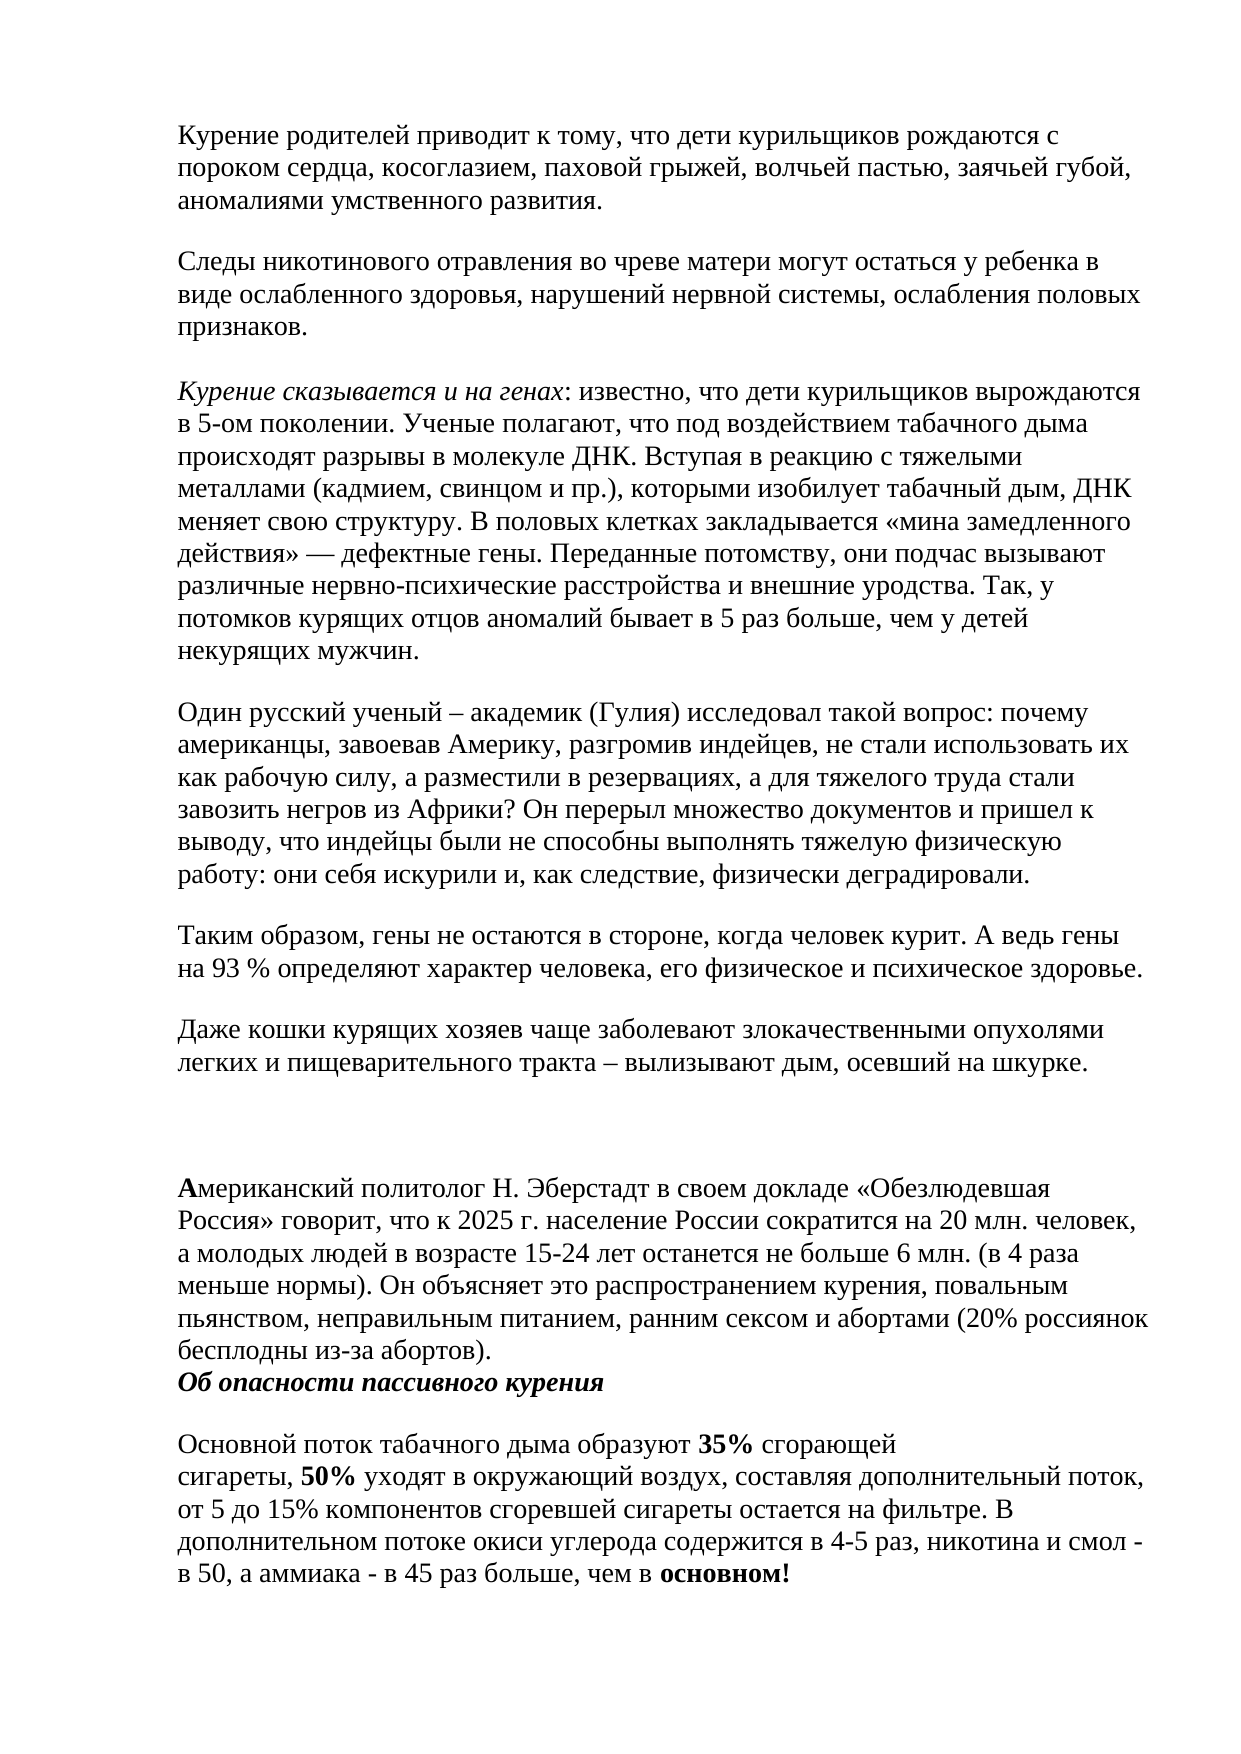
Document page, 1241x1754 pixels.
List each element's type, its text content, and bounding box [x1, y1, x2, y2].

text Следы никотинового отравления во чреве матери могут остаться у ребенка в виде ослабленного здоровья, нарушений нервной системы, ослабления половых признаков. Курение сказывается и на генах: известно, что дети курильщиков вырождаются в 5-ом поколении. Ученые полагают, что под воздействием табачного дыма происходят разрывы в молекуле ДНК. Вступая в реакцию с тяжелыми металлами (кадмием, свинцом и пр.), которыми изобилует табачный дым, ДНК меняет свою структуру. В половых клетках закладывается «мина замедленного действия» — дефектные гены. Переданные потомству, они подчас вызывают различные нервно-психические расстройства и внешние уродства. Так, у потомков курящих отцов аномалий бывает в 5 раз больше, чем у детей некурящих мужчин. [177, 244, 1152, 666]
text Таким образом, гены не остаются в стороне, когда человек курит. А ведь гены на 93 % определяют характер человека, его физическое и психическое здоровье. [177, 918, 1152, 983]
text Основной поток табачного дыма образуют 35% сгорающей сигареты, 50% уходят в окружающий воздух, составляя дополнительный поток, от 5 до 15% компонентов сгоревшей сигареты остается на фильтре. В дополнительном потоке окиси углерода содержится в 4-5 раз, никотина и смол - в 50, а аммиака - в 45 раз больше, чем в основном! [177, 1427, 1152, 1589]
text Курение родителей приводит к тому, что дети курильщиков рождаются с пороком сердца, косоглазием, паховой грыжей, волчьей пастью, заячьей губой, аномалиями умственного развития. [177, 118, 1152, 215]
text Даже кошки курящих хозяев чаще заболевают злокачественными опухолями легких и пищеварительного тракта – вылизывают дым, осевший на шкурке. [177, 1012, 1152, 1077]
text Один русский ученый – академик (Гулия) исследовал такой вопрос: почему американцы, завоевав Америку, разгромив индейцев, не стали использовать их как рабочую силу, а разместили в резервациях, а для тяжелого труда стали завозить негров из Африки? Он перерыл множество документов и пришел к выводу, что индейцы были не способны выполнять тяжелую физическую работу: они себя искурили и, как следствие, физически деградировали. [177, 695, 1152, 889]
text Американский политолог Н. Эберстадт в своем докладе «Обезлюдевшая Россия» говорит, что к 2025 г. население России сократится на 20 млн. человек, а молодых людей в возрасте 15-24 лет останется не больше 6 млн. (в 4 раза меньше нормы). Он объясняет это распространением курения, повальным пьянством, неправильным питанием, ранним сексом и абортами (20% россиянок бесплодны из-за абортов). Об опасности пассивного курения [177, 1106, 1152, 1398]
